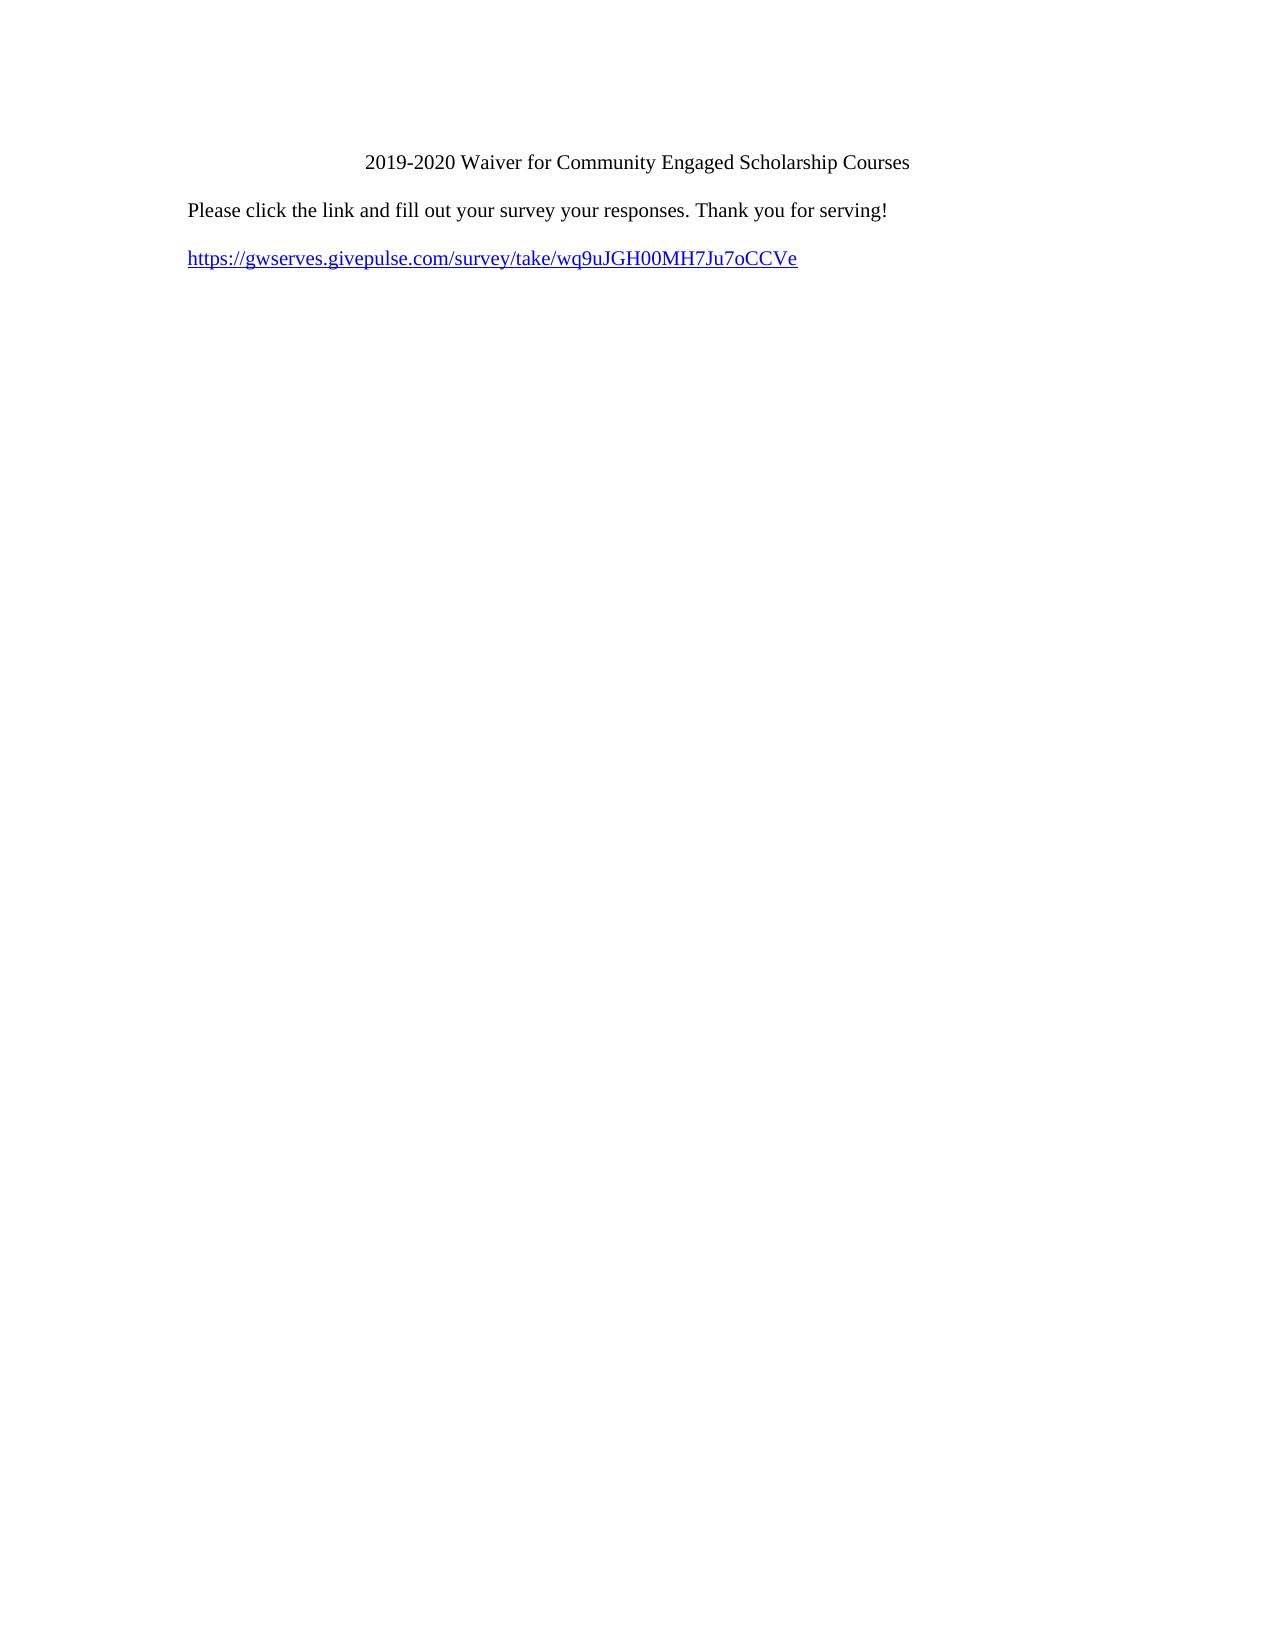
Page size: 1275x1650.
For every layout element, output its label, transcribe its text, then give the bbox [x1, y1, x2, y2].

text https://gwserves.givepulse.com/survey/take/wq9uJGH00MH7Ju7oCCVe [187, 246, 1087, 270]
text Please click the link and fill out your survey your responses. Thank you for serving! [187, 198, 1087, 222]
text 2019-2020 Waiver for Community Engaged Scholarship Courses [187, 150, 1087, 174]
